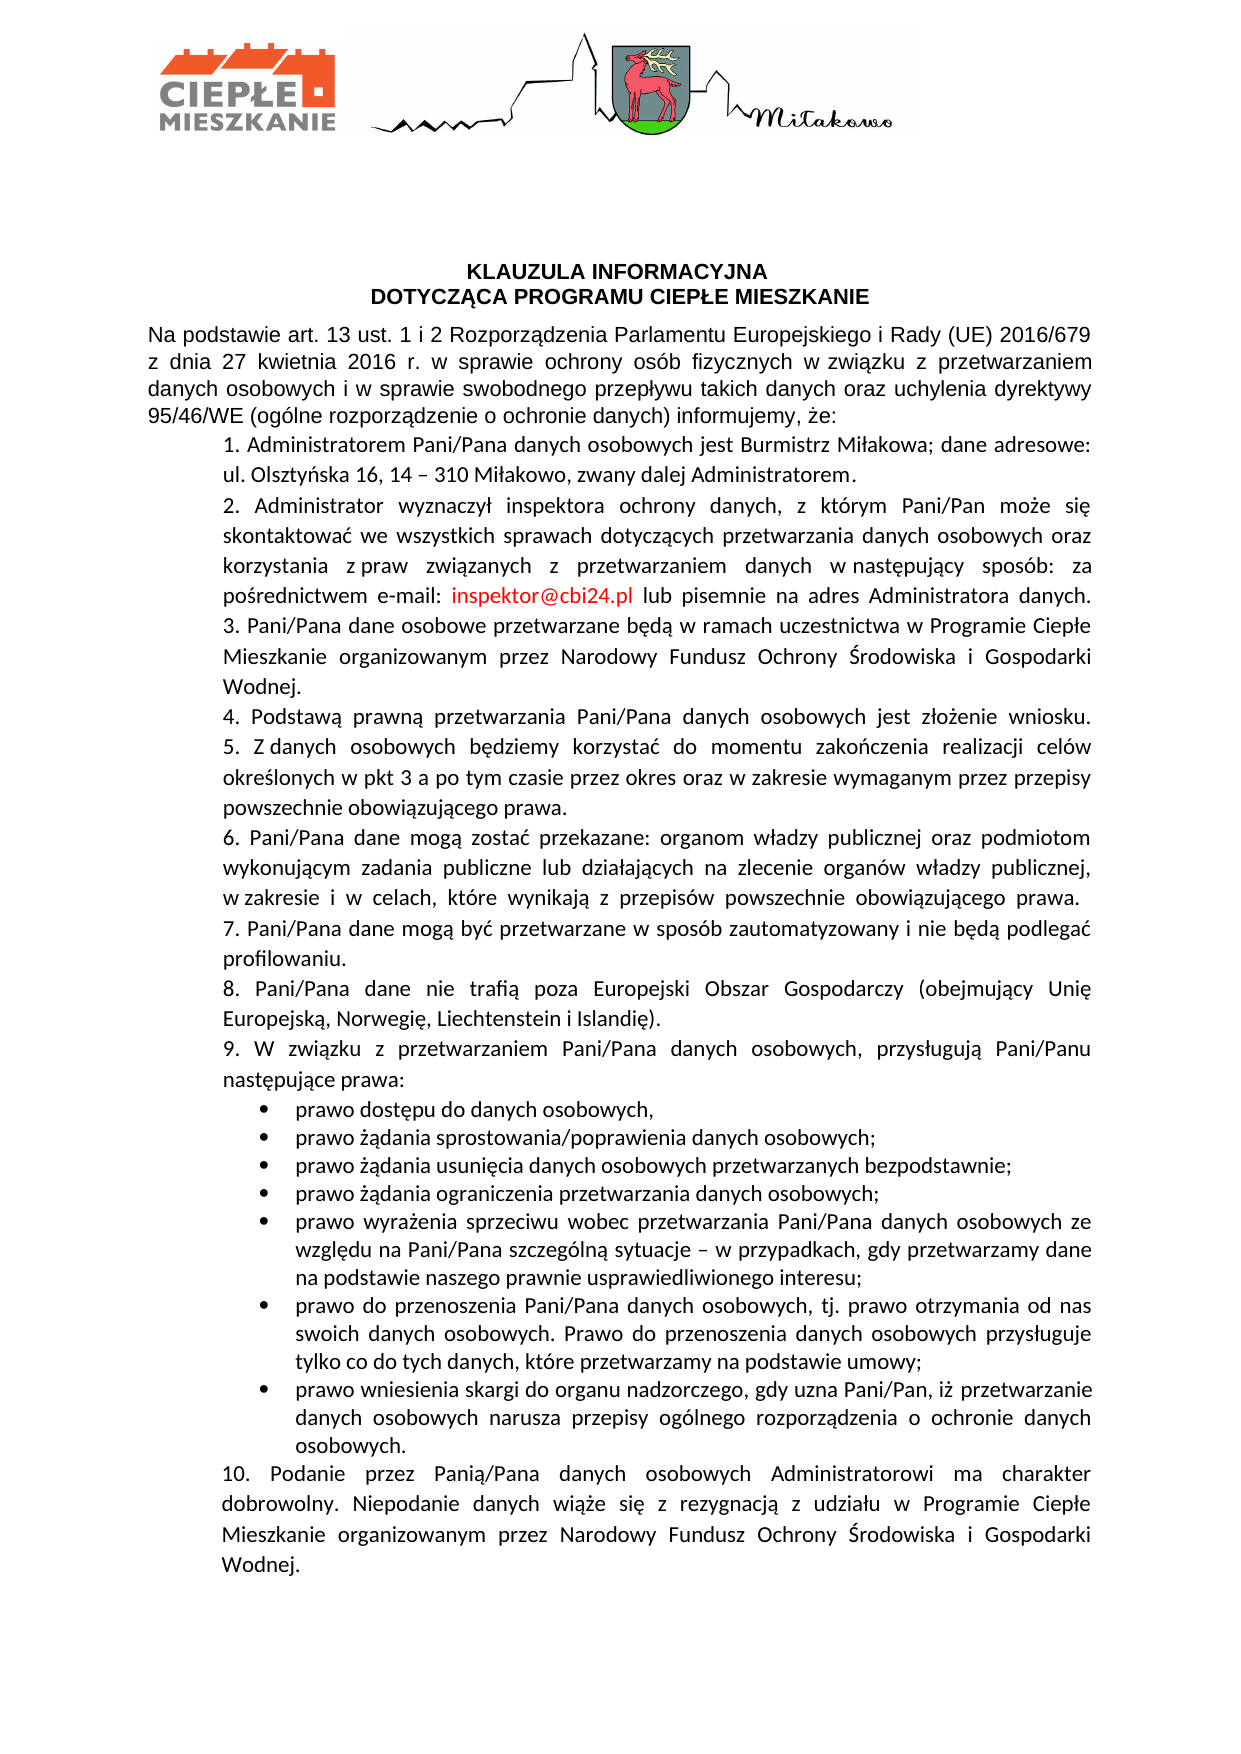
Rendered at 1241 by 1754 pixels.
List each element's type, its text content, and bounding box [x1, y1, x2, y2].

picture [147, 25, 920, 138]
text 1. Administratorem Pani/Pana danych osobowych jest Burmistrz Miłakowa; dane adresowe: ul. Olsztyńska 16, 14 – 310 Miłakowo, zwany dalej Administratorem. [223, 430, 1093, 489]
text 6. Pani/Pana dane mogą zostać przekazane: organom władzy publicznej oraz podmiotom wykonującym zadania publiczne lub działających na zlecenie organów władzy publicznej, w zakresie i w celach, które wynikają z przepisów powszechnie obowiązującego prawa. 7. Pani/Pana dane mogą być przetwarzane w sposób zautomatyzowany i nie będą podlegać profilowaniu. 8. Pani/Pana dane nie trafią poza Europejski Obszar Gospodarczy (obejmujący Unię Europejską, Norwegię, Liechtenstein i Islandię). [223, 823, 1093, 1032]
text KLAUZULA INFORMACYJNA DOTYCZĄCA PROGRAMU CIEPŁE MIESZKANIE [148, 259, 1093, 309]
list prawo żądania ograniczenia przetwarzania danych osobowych; [260, 1179, 1093, 1207]
list prawo wyrażenia sprzeciwu wobec przetwarzania Pani/Pana danych osobowych ze względu na Pani/Pana szczególną sytuacje – w przypadkach, gdy przetwarzamy dane na podstawie naszego prawnie usprawiedliwionego interesu; [260, 1207, 1093, 1291]
text 9. W związku z przetwarzaniem Pani/Pana danych osobowych, przysługują Pani/Panu następujące prawa: [223, 1034, 1093, 1093]
list prawo żądania sprostowania/poprawienia danych osobowych; [260, 1123, 1093, 1151]
text 10. Podanie przez Panią/Pana danych osobowych Administratorowi ma charakter dobrowolny. Niepodanie danych wiąże się z rezygnacją z udziału w Programie Ciepłe Mieszkanie organizowanym przez Narodowy Fundusz Ochrony Środowiska i Gospodarki Wodnej. [221, 1459, 1093, 1578]
list prawo do przenoszenia Pani/Pana danych osobowych, tj. prawo otrzymania od nas swoich danych osobowych. Prawo do przenoszenia danych osobowych przysługuje tylko co do tych danych, które przetwarzamy na podstawie umowy; [260, 1291, 1093, 1375]
list prawo wniesienia skargi do organu nadzorczego, gdy uzna Pani/Pan, iż przetwarzanie danych osobowych narusza przepisy ogólnego rozporządzenia o ochronie danych osobowych. [260, 1375, 1093, 1459]
list prawo żądania usunięcia danych osobowych przetwarzanych bezpodstawnie; [260, 1151, 1093, 1179]
list prawo dostępu do danych osobowych, [260, 1095, 1093, 1123]
text Na podstawie art. 13 ust. 1 i 2 Rozporządzenia Parlamentu Europejskiego i Rady (UE) 2016/679 z dnia 27 kwietnia 2016 r. w sprawie ochrony osób fizycznych w związku z przetwarzaniem danych osobowych i w sprawie swobodnego przepływu takich danych oraz uchylenia dyrektywy 95/46/WE (ogólne rozporządzenie o ochronie danych) informujemy, że: [148, 322, 1093, 428]
text 2. Administrator wyznaczył inspektora ochrony danych, z którym Pani/Pan może się skontaktować we wszystkich sprawach dotyczących przetwarzania danych osobowych oraz korzystania z praw związanych z przetwarzaniem danych w następujący sposób: za pośrednictwem e-mail: inspektor@cbi24.pl lub pisemnie na adres Administratora danych. 3. Pani/Pana dane osobowe przetwarzane będą w ramach uczestnictwa w Programie Ciepłe Mieszkanie organizowanym przez Narodowy Fundusz Ochrony Środowiska i Gospodarki Wodnej. 4. Podstawą prawną przetwarzania Pani/Pana danych osobowych jest złożenie wniosku. 5. Z danych osobowych będziemy korzystać do momentu zakończenia realizacji celów określonych w pkt 3 a po tym czasie przez okres oraz w zakresie wymaganym przez przepisy powszechnie obowiązującego prawa. [223, 491, 1093, 821]
